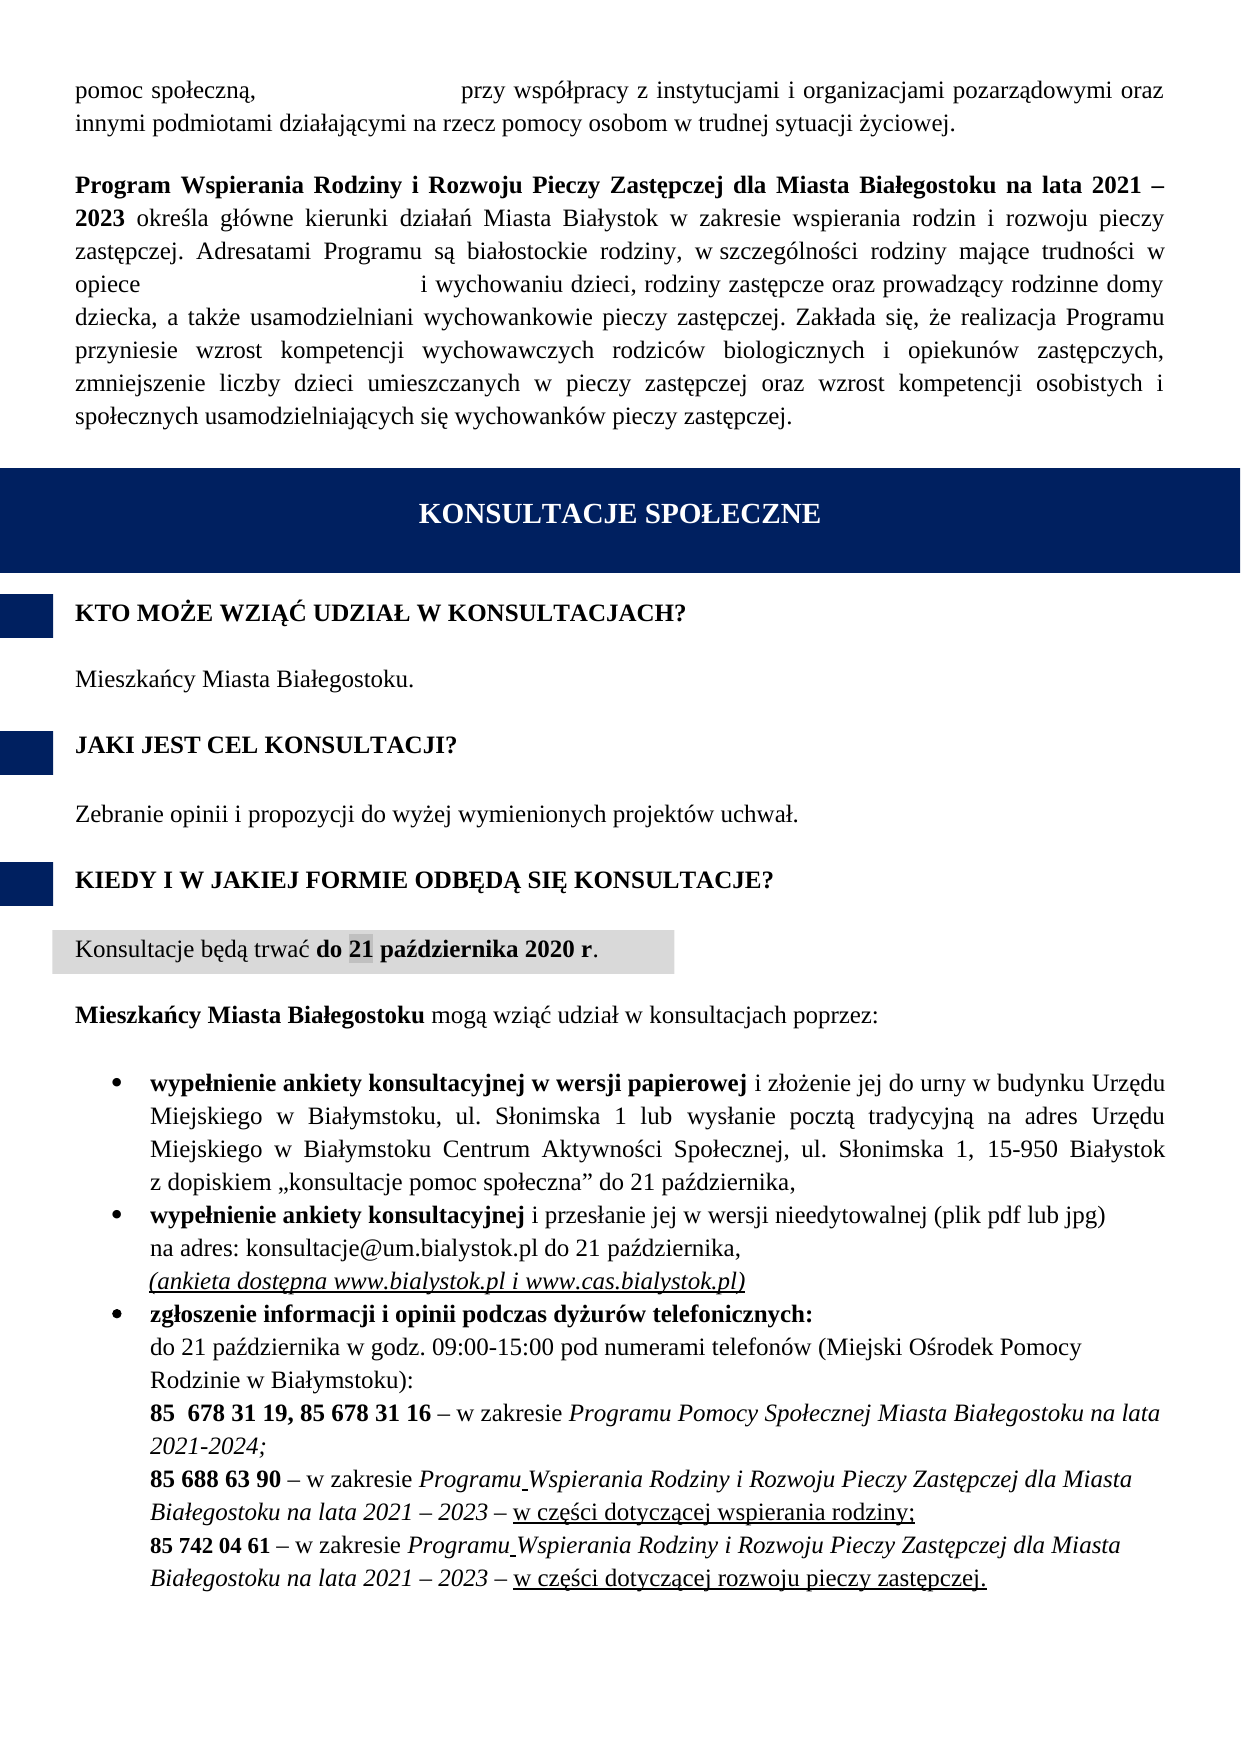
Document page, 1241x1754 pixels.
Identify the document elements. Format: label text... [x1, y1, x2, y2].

text 85 742 04 61 – w zakresie Programu Wspierania Rodziny i Rozwoju Pieczy Zastępczej dla Miasta Białegostoku na lata 2021 – 2023 – w części dotyczącej rozwoju pieczy zastępczej. [150, 1530, 1165, 1592]
text (ankieta dostępna www.bialystok.pl i www.cas.bialystok.pl) [149, 1266, 1165, 1295]
text 85 688 63 90 – w zakresie Programu Wspierania Rodziny i Rozwoju Pieczy Zastępczej dla Miasta Białegostoku na lata 2021 – 2023 – w części dotyczącej wspierania rodziny; [150, 1464, 1165, 1526]
text Program Wspierania Rodziny i Rozwoju Pieczy Zastępczej dla Miasta Białegostoku na lata 2021 – 2023 określa główne kierunki działań Miasta Białystok w zakresie wspierania rodzin i rozwoju pieczy zastępczej. Adresatami Programu są białostockie rodziny, w szczególności rodziny mające trudności w opiece i wychowaniu dzieci, rodziny zastępcze oraz prowadzący rodzinne domy dziecka, a także usamodzielniani wychowankowie pieczy zastępczej. Zakłada się, że realizacja Programu przyniesie wzrost kompetencji wychowawczych rodziców biologicznych i opiekunów zastępczych, zmniejszenie liczby dzieci umieszczanych w pieczy zastępczej oraz wzrost kompetencji osobistych i społecznych usamodzielniających się wychowanków pieczy zastępczej. [75, 170, 1165, 430]
text KIEDY I W JAKIEJ FORMIE ODBĘDĄ SIĘ KONSULTACJE? [75, 865, 1165, 894]
text 85 678 31 19, 85 678 31 16 – w zakresie Programu Pomocy Społecznej Miasta Białegostoku na lata 2021-2024; [150, 1398, 1165, 1460]
text Konsultacje będą trwać do 21 października 2020 r. [75, 934, 349, 963]
text Zebranie opinii i propozycji do wyżej wymienionych projektów uchwał. [75, 799, 1165, 828]
text JAKI JEST CEL KONSULTACJI? [75, 730, 1165, 759]
text Mieszkańcy Miasta Białegostoku mogą wziąć udział w konsultacjach poprzez: [75, 1000, 1165, 1029]
list zgłoszenie informacji i opinii podczas dyżurów telefonicznych: [112, 1299, 1165, 1328]
text Konsultacje będą trwać do 21 października 2020 r. [373, 934, 1165, 963]
list wypełnienie ankiety konsultacyjnej i przesłanie jej w wersji nieedytowalnej (plik pdf lub jpg) na adres: konsultacje@um.bialystok.pl do 21 października, [112, 1200, 1165, 1262]
text do 21 października w godz. 09:00-15:00 pod numerami telefonów (Miejski Ośrodek Pomocy Rodzinie w Białymstoku): [150, 1332, 1165, 1394]
text Mieszkańcy Miasta Białegostoku. [75, 664, 1165, 693]
text KTO MOŻE WZIĄĆ UDZIAŁ W KONSULTACJACH? [75, 598, 1165, 627]
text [75, 75, 1165, 137]
text KONSULTACJE SPOŁECZNE [75, 497, 1165, 530]
list wypełnienie ankiety konsultacyjnej w wersji papierowej i złożenie jej do urny w budynku Urzędu Miejskiego w Białymstoku, ul. Słonimska 1 lub wysłanie pocztą tradycyjną na adres Urzędu Miejskiego w Białymstoku Centrum Aktywności Społecznej, ul. Słonimska 1, 15-950 Białystok z dopiskiem „konsultacje pomoc społeczna” do 21 października, [112, 1068, 1165, 1196]
